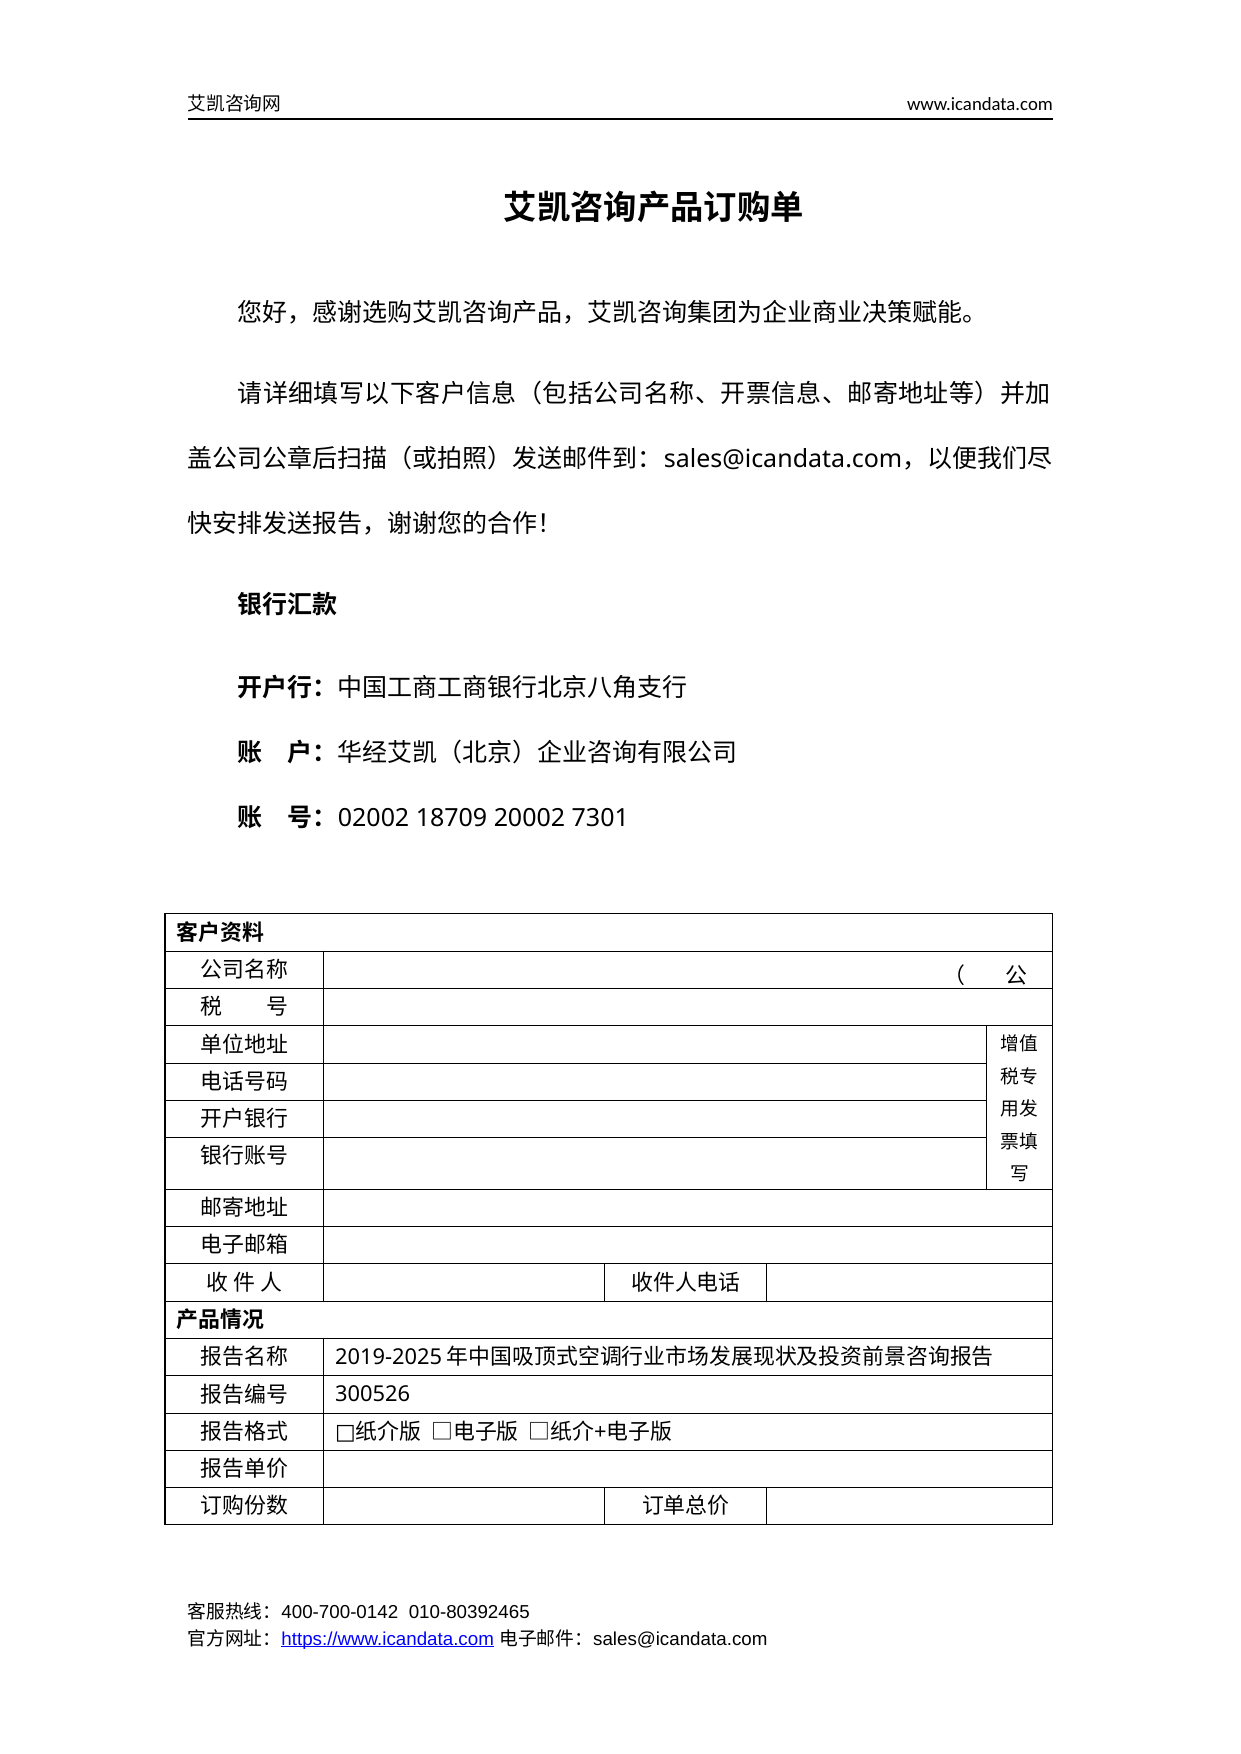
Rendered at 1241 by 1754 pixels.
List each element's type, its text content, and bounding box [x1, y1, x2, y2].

table_cell 银行账号 [166, 1138, 323, 1189]
table_cell 开户银行 [166, 1101, 323, 1137]
text 账 户：华经艾凯（北京）企业咨询有限公司 [187, 718, 1053, 783]
table_cell 300526 [324, 1376, 1052, 1412]
table_cell 产品情况 [166, 1302, 1052, 1338]
table_cell 2019-2025年中国吸顶式空调行业市场发展现状及投资前景咨询报告 [324, 1339, 1052, 1375]
table_cell 报告编号 [166, 1376, 323, 1412]
table_cell [324, 952, 1052, 988]
table_cell 订单总价 [605, 1488, 766, 1524]
table_cell [324, 1101, 986, 1137]
text 请详细填写以下客户信息（包括公司名称、开票信息、邮寄地址等）并加盖公司公章后扫描（或拍照）发送邮件到：sales@icandata.com，以便我们尽快安排发送报告，谢谢您的合作！ [187, 359, 1053, 554]
table_cell 收件人电话 [605, 1264, 766, 1301]
table_cell 电子邮箱 [166, 1227, 323, 1263]
table_cell 报告名称 [166, 1339, 323, 1375]
table_cell 单位地址 [166, 1026, 323, 1062]
table_cell [324, 989, 1052, 1025]
text 艾凯咨询产品订购单 [187, 172, 1053, 237]
table_cell 增值税专用发票填写 [987, 1026, 1052, 1189]
table_cell [767, 1264, 1052, 1301]
table_cell [324, 1138, 986, 1189]
text 开户行：中国工商工商银行北京八角支行 [187, 653, 1053, 718]
table_cell 报告单价 [166, 1451, 323, 1487]
table_cell [324, 1190, 1052, 1226]
text 您好，感谢选购艾凯咨询产品，艾凯咨询集团为企业商业决策赋能。 [187, 278, 1053, 343]
table_cell [324, 1488, 604, 1524]
table_cell [324, 1451, 1052, 1487]
table_cell 电话号码 [166, 1064, 323, 1100]
table_cell 邮寄地址 [166, 1190, 323, 1226]
table_cell 税 号 [166, 989, 323, 1025]
text 账 号：02002 18709 20002 7301 [187, 783, 1053, 848]
table_cell [324, 1064, 986, 1100]
table_cell [324, 1264, 604, 1301]
table_cell [324, 1026, 986, 1062]
table_header 客户资料 [166, 914, 1052, 951]
table_cell 收 件 人 [166, 1264, 323, 1301]
table_cell [767, 1488, 1052, 1524]
table_cell 订购份数 [166, 1488, 323, 1524]
text 银行汇款 [187, 570, 1053, 635]
table_cell [324, 1227, 1052, 1263]
table_cell 报告格式 [166, 1414, 323, 1450]
table_cell 公司名称 [166, 952, 323, 988]
table_cell □纸介版 □电子版 □纸介+电子版 [324, 1414, 1052, 1450]
